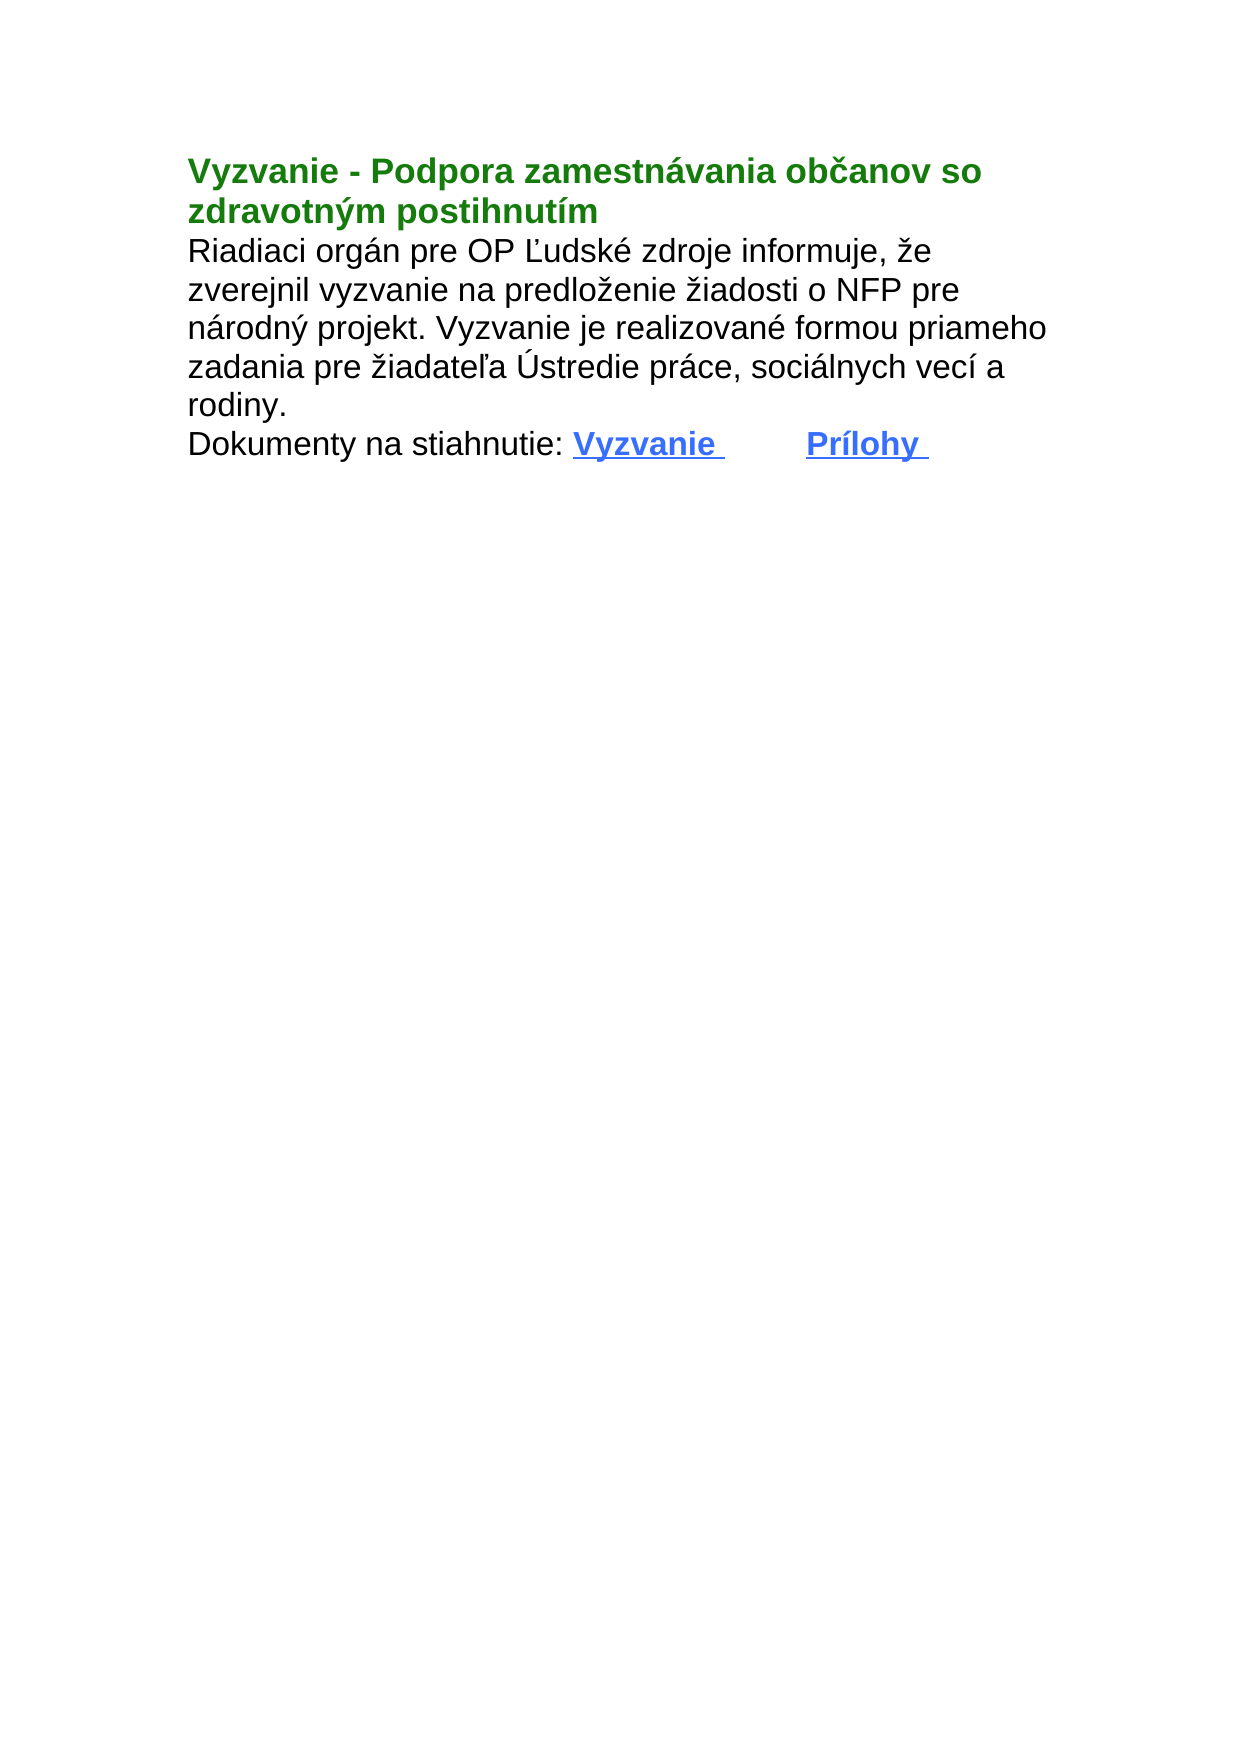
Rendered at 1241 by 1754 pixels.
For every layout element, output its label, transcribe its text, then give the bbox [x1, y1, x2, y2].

text Riadiaci orgán pre OP Ľudské zdroje informuje, že zverejnil vyzvanie na predloženie žiadosti o NFP pre národný projekt. Vyzvanie je realizované formou priameho zadania pre žiadateľa Ústredie práce, sociálnych vecí a rodiny. [187, 231, 1053, 424]
text Vyzvanie - Podpora zamestnávania občanov so zdravotným postihnutím [187, 150, 1053, 231]
text Dokumenty na stiahnutie: Vyzvanie Prílohy [187, 424, 1053, 462]
